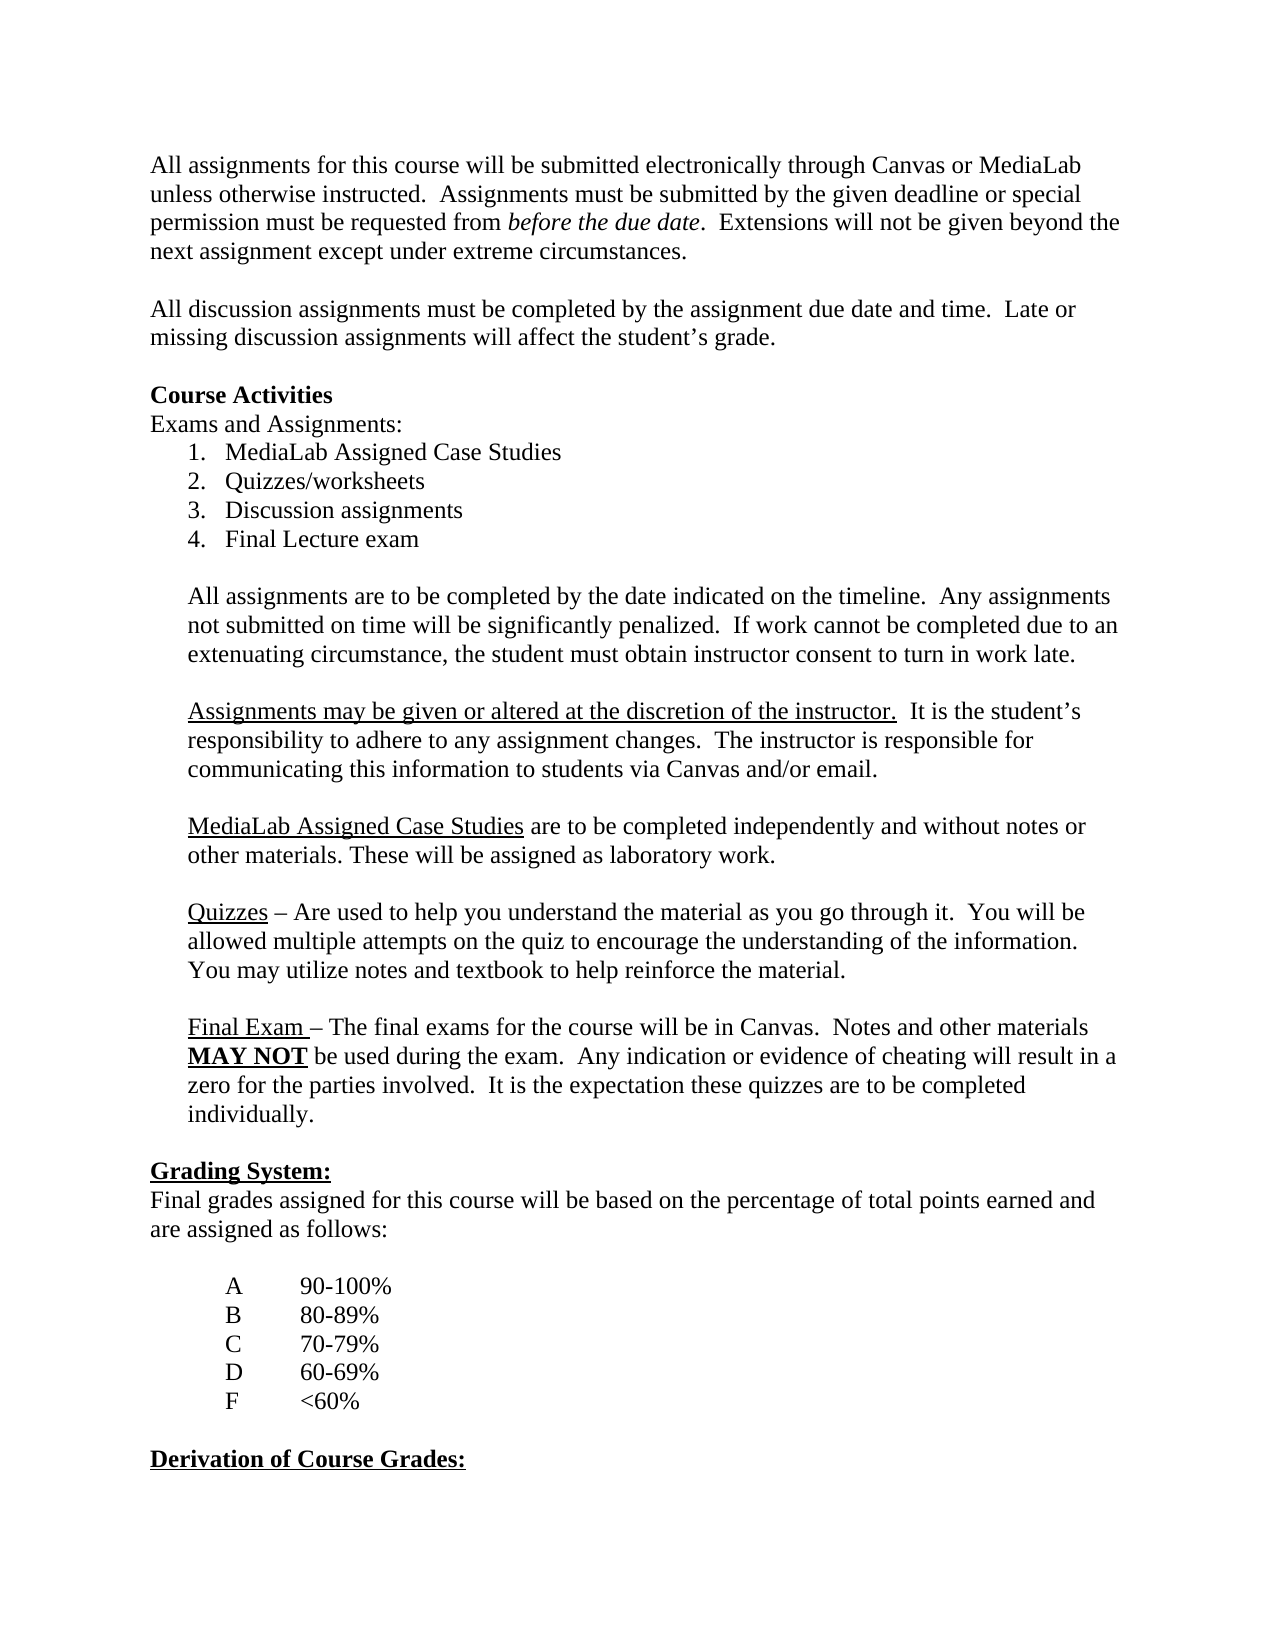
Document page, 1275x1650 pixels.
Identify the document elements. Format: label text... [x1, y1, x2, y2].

list Discussion assignments [187, 495, 1125, 524]
text Course Activities [150, 380, 1125, 409]
list MediaLab Assigned Case Studies [187, 437, 1125, 466]
text MediaLab Assigned Case Studies are to be completed independently and without notes or other materials. These will be assigned as laboratory work. [187, 811, 1125, 869]
text Derivation of Course Grades: [150, 1444, 1125, 1472]
list Quizzes/worksheets [187, 466, 1125, 495]
text All discussion assignments must be completed by the assignment due date and time. Late or missing discussion assignments will affect the student’s grade. [150, 294, 1125, 351]
text Assignments may be given or altered at the discretion of the instructor. It is the student’s responsibility to adhere to any assignment changes. The instructor is responsible for communicating this information to students via Canvas and/or email. [187, 696, 1125, 782]
text Exams and Assignments: [150, 409, 1125, 437]
text D 60-69% [150, 1357, 1125, 1386]
text All assignments for this course will be submitted electronically through Canvas or MediaLab unless otherwise instructed. Assignments must be submitted by the given deadline or special permission must be requested from before the due date. Extensions will not be given beyond the next assignment except under extreme circumstances. [150, 150, 1125, 265]
text B 80-89% [150, 1300, 1125, 1329]
text All assignments are to be completed by the date indicated on the timeline. Any assignments not submitted on time will be significantly penalized. If work cannot be completed due to an extenuating circumstance, the student must obtain instructor consent to turn in work late. [187, 581, 1125, 667]
text Quizzes – Are used to help you understand the material as you go through it. You will be allowed multiple attempts on the quiz to encourage the understanding of the information. You may utilize notes and textbook to help reinforce the material. [187, 897, 1125, 984]
text Final Exam – The final exams for the course will be in Canvas. Notes and other materials MAY NOT be used during the exam. Any indication or evidence of cheating will result in a zero for the parties involved. It is the expectation these quizzes are to be completed individually. [187, 1012, 1125, 1127]
text Grading System: [150, 1156, 1125, 1185]
list Final Lecture exam [187, 524, 1125, 552]
text Final grades assigned for this course will be based on the percentage of total points earned and are assigned as follows: [150, 1185, 1125, 1242]
text A 90-100% [150, 1271, 1125, 1300]
text C 70-79% [150, 1329, 1125, 1357]
text F <60% [150, 1386, 1125, 1415]
